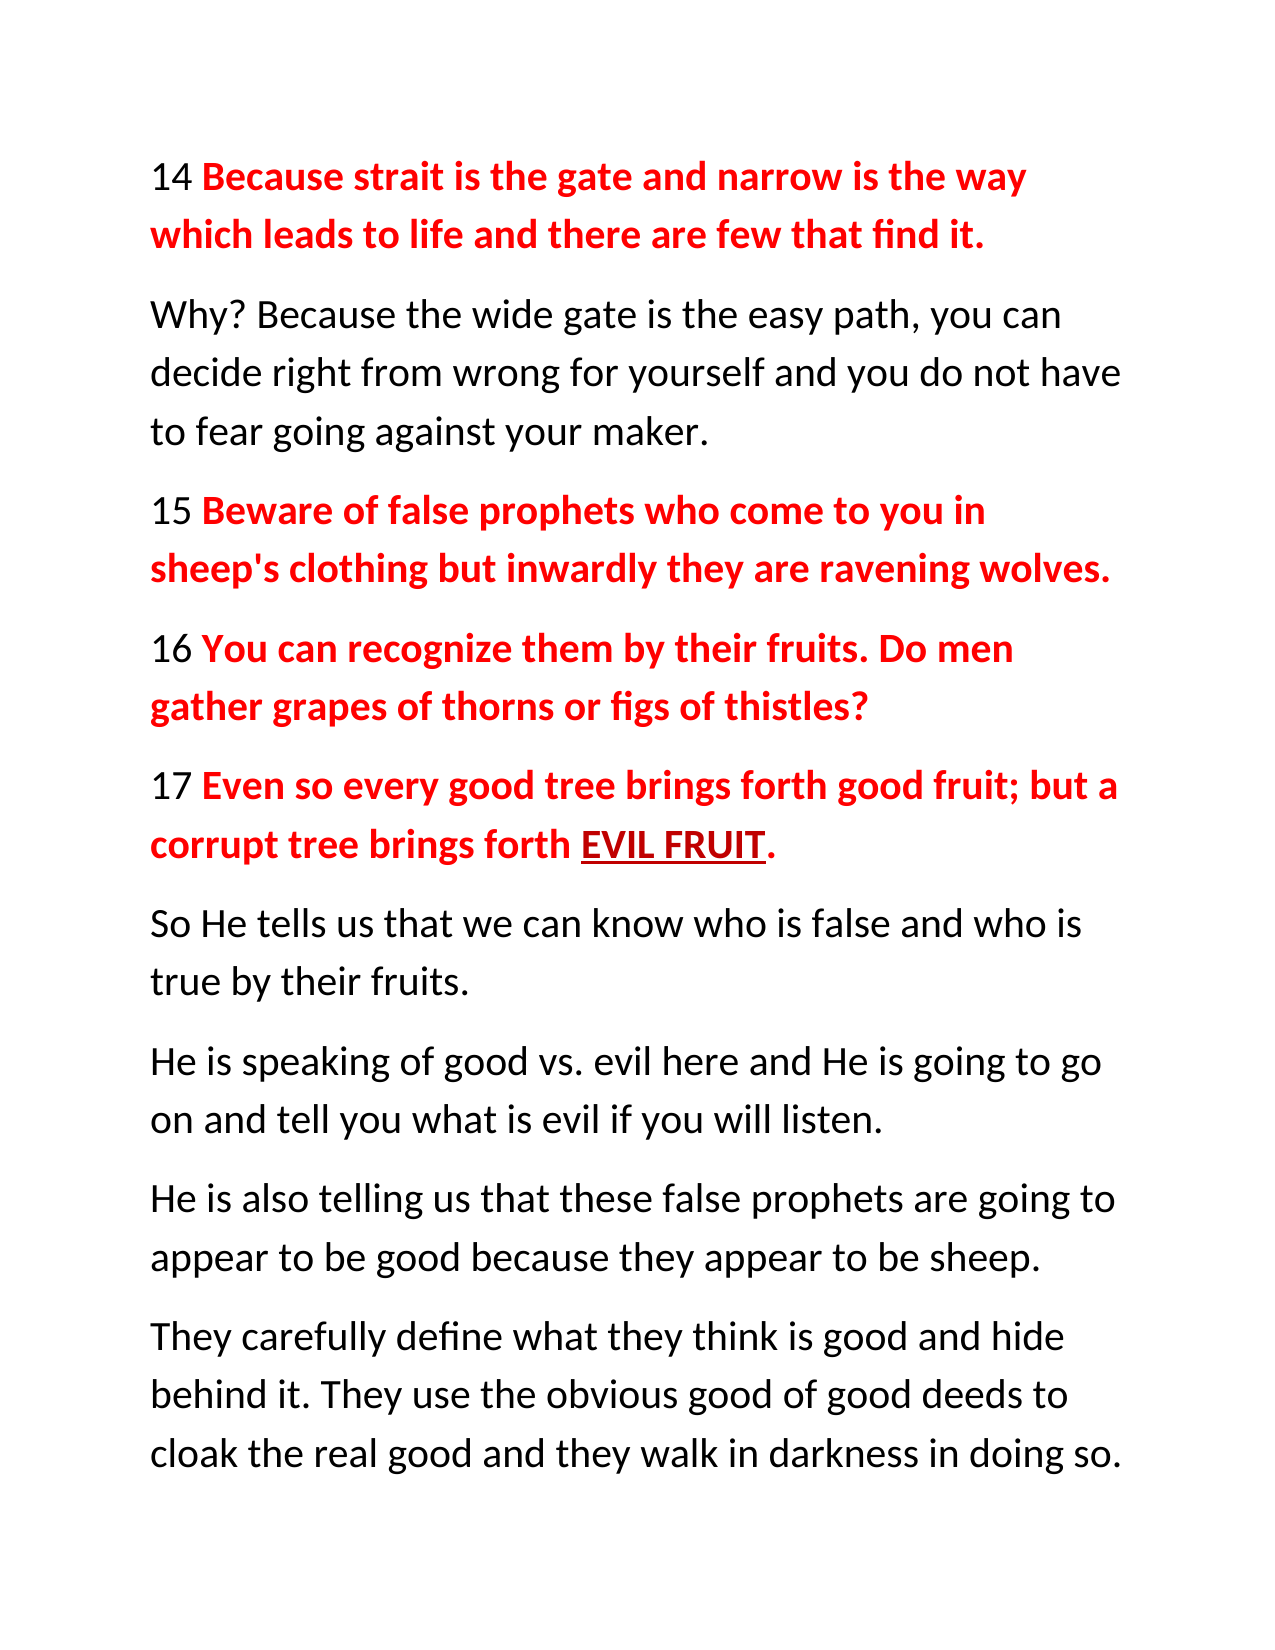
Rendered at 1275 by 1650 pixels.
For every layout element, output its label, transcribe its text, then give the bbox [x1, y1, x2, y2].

text So He tells us that we can know who is false and who is true by their fruits. [150, 897, 1125, 1006]
text 15 Beware of false prophets who come to you in sheep's clothing but inwardly they are ravening wolves. [150, 484, 1125, 593]
text Why? Because the wide gate is the easy path, you can decide right from wrong for yourself and you do not have to fear going against your maker. [150, 288, 1125, 455]
text 14 Because strait is the gate and narrow is the way which leads to life and there are few that find it. [150, 150, 1125, 259]
text They carefully define what they think is good and hide behind it. They use the obvious good of good deeds to cloak the real good and they walk in darkness in doing so. [150, 1310, 1125, 1478]
text 17 Even so every good tree brings forth good fruit; but a corrupt tree brings forth EVIL FRUIT. [150, 759, 1125, 868]
text He is speaking of good vs. evil here and He is going to go on and tell you what is evil if you will listen. [150, 1035, 1125, 1144]
text He is also telling us that these false prophets are going to appear to be good because they appear to be sheep. [150, 1172, 1125, 1282]
text 16 You can recognize them by their fruits. Do men gather grapes of thorns or figs of thistles? [150, 622, 1125, 731]
